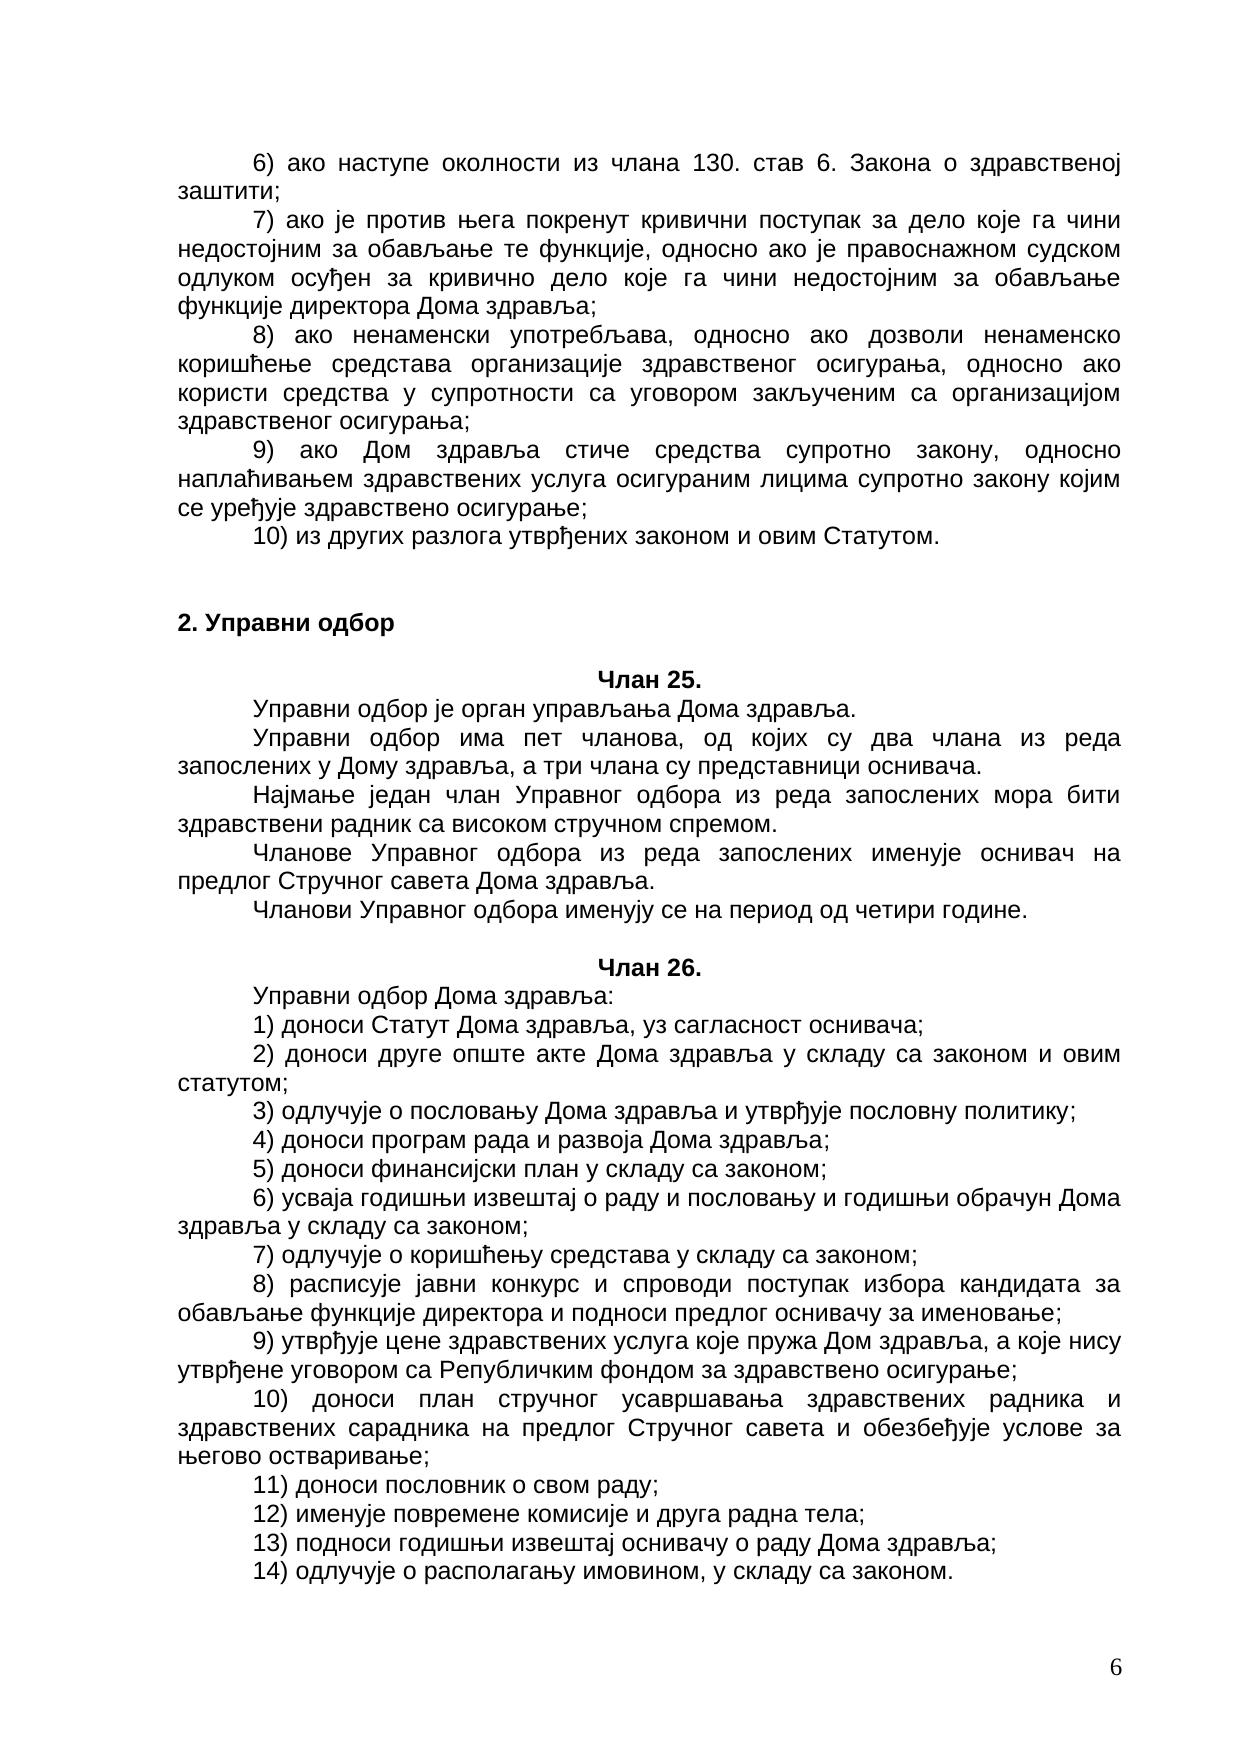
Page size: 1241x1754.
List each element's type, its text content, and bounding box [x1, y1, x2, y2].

text Управни одбор има пет чланова, од којих су два члана из реда запослених у Дому здравља, а три члана су представници оснивача. [177, 723, 1122, 780]
text 1) доноси Статут Дома здравља, уз сагласност оснивача; [177, 1010, 1122, 1039]
text 7) одлучује о коришћењу средстава у складу са законом; [177, 1240, 1122, 1269]
text Управни одбор Дома здравља: [177, 981, 1122, 1010]
text 6) ако наступе околности из члана 130. став 6. Закона о здравственој заштити; [177, 148, 1122, 205]
text 3) одлучује о пословању Дома здравља и утврђује пословну политику; [177, 1096, 1122, 1125]
text 12) именује повремене комисије и друга радна тела; [177, 1499, 1122, 1528]
text Управни одбор је орган управљања Дома здравља. [177, 694, 1122, 723]
text 13) подноси годишњи извештај оснивачу о раду Дома здравља; [177, 1528, 1122, 1556]
text Члан 26. [177, 953, 1122, 981]
text 9) утврђује цене здравствених услуга које пружа Дом здравља, а које нису утврђене уговором са Републичким фондом за здравствено осигурање; [177, 1326, 1122, 1384]
text 8) ако ненаменски употребљава, односно ако дозволи ненаменско коришћење средстава организације здравственог осигурања, односно ако користи средства у супротности са уговором закљученим са организацијом здравственог осигурања; [177, 320, 1122, 435]
text 9) ако Дом здравља стиче средства супротно закону, односно наплаћивањем здравствених услуга осигураним лицима супротно закону којим се уређује здравствено осигурање; [177, 435, 1122, 521]
text 6) усваја годишњи извештај о раду и пословању и годишњи обрачун Дома здравља у складу са законом; [177, 1183, 1122, 1240]
text 5) доноси финансијски план у складу са законом; [177, 1154, 1122, 1183]
text 2) доноси друге опште акте Дома здравља у складу са законом и овим статутом; [177, 1039, 1122, 1096]
text Најмање један члан Управног одбора из реда запослених мора бити здравствени радник са високом стручном спремом. [177, 780, 1122, 838]
text 7) ако је против њега покренут кривични поступак за дело које га чини недостојним за обављање те функције, односно ако је правоснажном судском одлуком осуђен за кривично дело које га чини недостојним за обављање функције директора Дома здравља; [177, 205, 1122, 320]
text Члан 25. [177, 665, 1122, 694]
text 11) доноси пословник о свом раду; [177, 1470, 1122, 1499]
text Чланови Управног одбора именују се на период од четири године. [177, 895, 1122, 924]
text 14) одлучује о располагању имовином, у складу са законом. [177, 1556, 1122, 1585]
text Чланове Управног одбора из реда запослених именује оснивач на предлог Стручног савета Дома здравља. [177, 838, 1122, 895]
text 10) доноси план стручног усавршавања здравствених радника и здравствених сарадника на предлог Стручног савета и обезбеђује услове за његово остваривање; [177, 1384, 1122, 1470]
text 4) доноси програм рада и развоја Дома здравља; [177, 1125, 1122, 1154]
text 8) расписује јавни конкурс и спроводи поступак избора кандидата за обављање функције директора и подноси предлог оснивачу за именовање; [177, 1269, 1122, 1326]
text 10) из других разлога утврђених законом и овим Статутом. [177, 521, 1122, 550]
text 2. Управни одбор [177, 608, 1122, 636]
